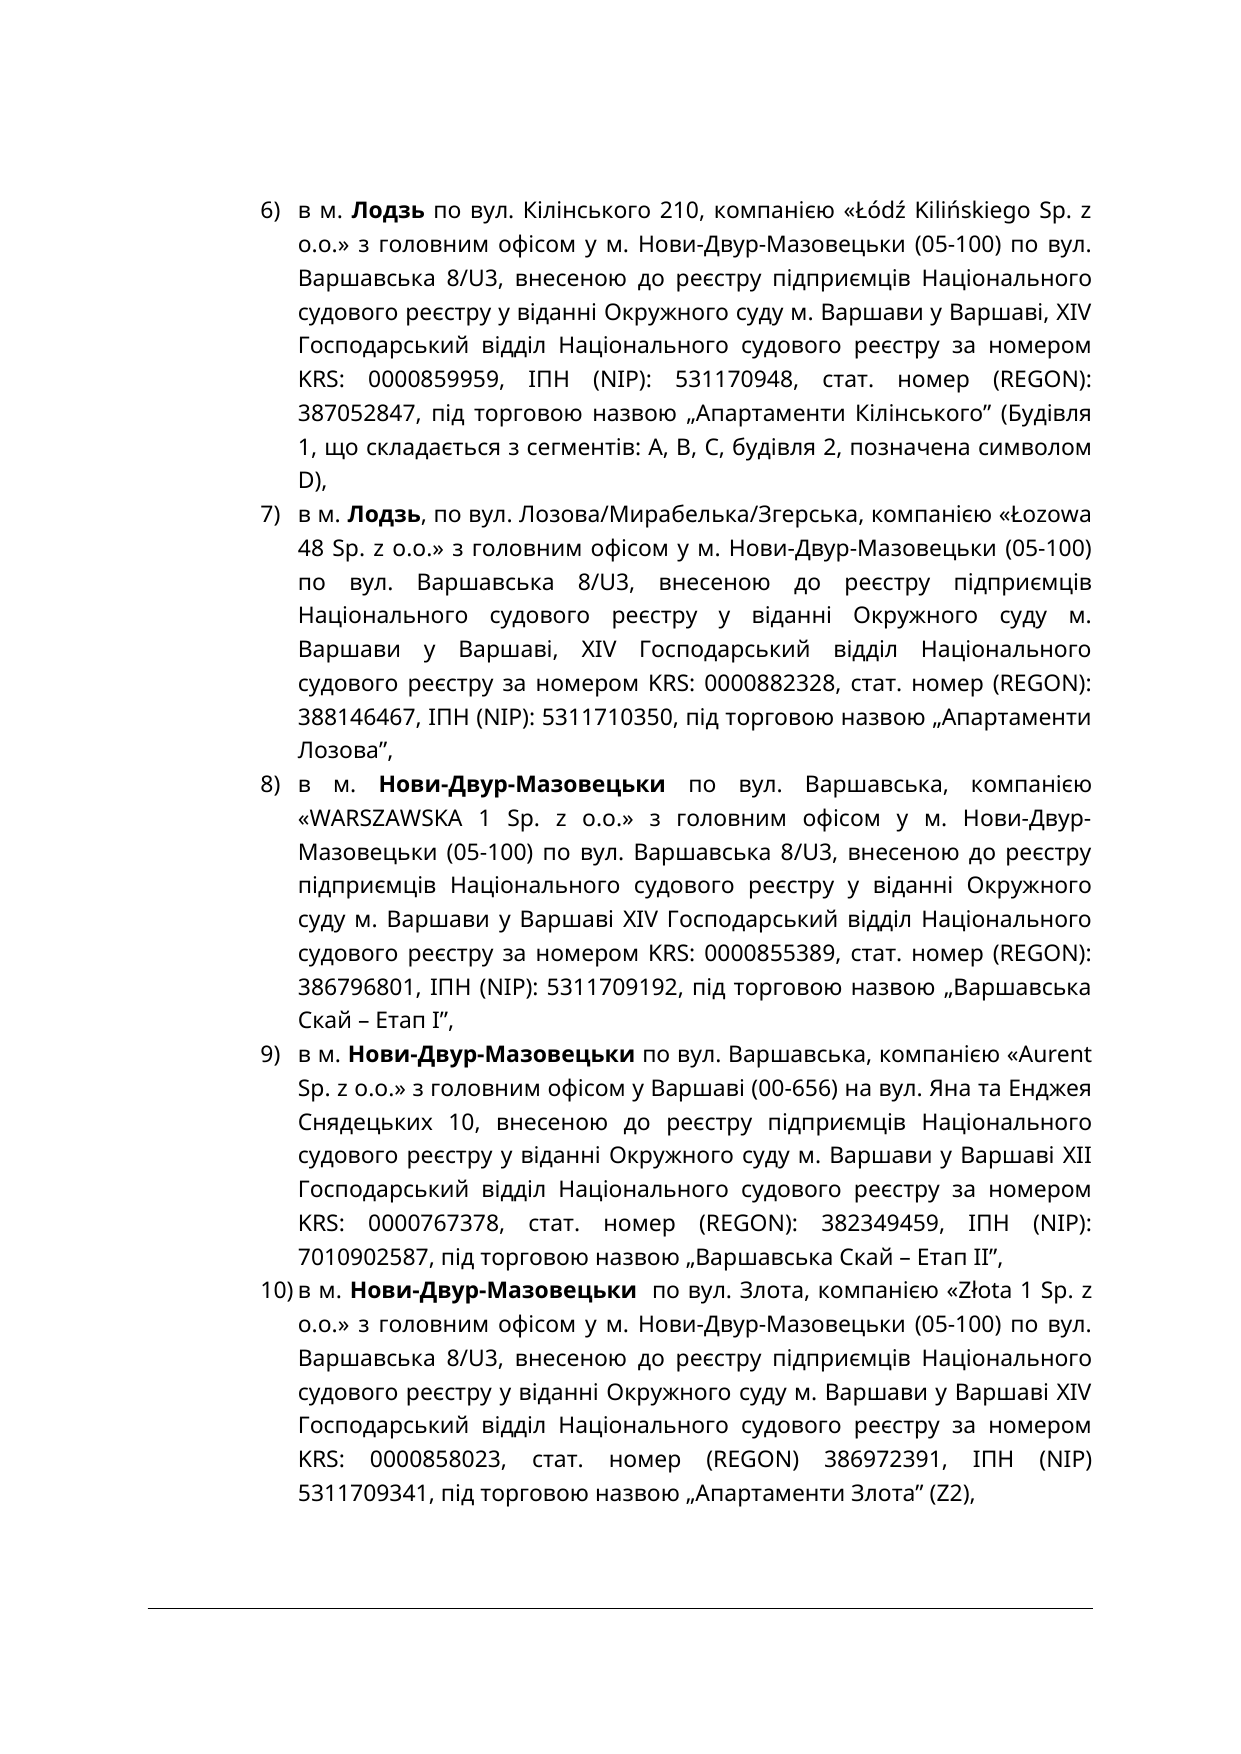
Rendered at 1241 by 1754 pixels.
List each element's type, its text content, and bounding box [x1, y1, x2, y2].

list в м. Нови-Двур-Мазовецьки по вул. Варшавська, компанією «WARSZAWSKA 1 Sp. z o.o.» з головним офісом у м. Нови-Двур-Мазовецьки (05-100) по вул. Варшавська 8/U3, внесеною до реєстру підприємців Національного судового реєстру у віданні Окружного суду м. Варшави у Варшаві XIV Господарський відділ Національного судового реєстру за номером KRS: 0000855389, стат. номер (REGON): 386796801, ІПН (NIP): 5311709192, під торговою назвою „Варшавська Скай – Етап I”, [260, 768, 1093, 1036]
list в м. Нови-Двур-Мазовецьки по вул. Варшавська, компанією «Aurent Sp. z o.o.» з головним офісом у Варшаві (00-656) на вул. Яна та Енджея Снядецьких 10, внесеною до реєстру підприємців Національного судового реєстру у віданні Окружного суду м. Варшави у Варшаві XII Господарський відділ Національного судового реєстру за номером KRS: 0000767378, стат. номер (REGON): 382349459, ІПН (NIP): 7010902587, під торговою назвою „Варшавська Скай – Етап II”, [260, 1038, 1093, 1272]
list в м. Лодзь, по вул. Лозова/Мирабелька/Згерська, компанією «Łozowa 48 Sp. z o.o.» з головним офісом у м. Нови-Двур-Мазовецьки (05-100) по вул. Варшавська 8/U3, внесеною до реєстру підприємців Національного судового реєстру у віданні Окружного суду м. Варшави у Варшаві, XIV Господарський відділ Національного судового реєстру за номером KRS: 0000882328, стат. номер (REGON): 388146467, ІПН (NIP): 5311710350, під торговою назвою „Апартаменти Лозова”, [260, 498, 1093, 766]
list в м. Нови-Двур-Мазовецьки по вул. Злота, компанією «Złota 1 Sp. z o.o.» з головним офісом у м. Нови-Двур-Мазовецьки (05-100) по вул. Варшавська 8/U3, внесеною до реєстру підприємців Національного судового реєстру у віданні Окружного суду м. Варшави у Варшаві XIV Господарський відділ Національного судового реєстру за номером KRS: 0000858023, стат. номер (REGON) 386972391, ІПН (NIP) 5311709341, під торговою назвою „Апартаменти Злота” (Z2), [260, 1274, 1093, 1508]
list в м. Лодзь по вул. Кілінського 210, компанією «Łódź Kilińskiego Sp. z o.o.» з головним офісом у м. Нови-Двур-Мазовецьки (05-100) по вул. Варшавська 8/U3, внесеною до реєстру підприємців Національного судового реєстру у віданні Окружного суду м. Варшави у Варшаві, XIV Господарський відділ Національного судового реєстру за номером KRS: 0000859959, ІПН (NIP): 531170948, стат. номер (REGON): 387052847, під торговою назвою „Апартаменти Кілінського” (Будівля 1, що складається з сегментів: A, B, C, будівля 2, позначена символом D), [260, 194, 1093, 496]
